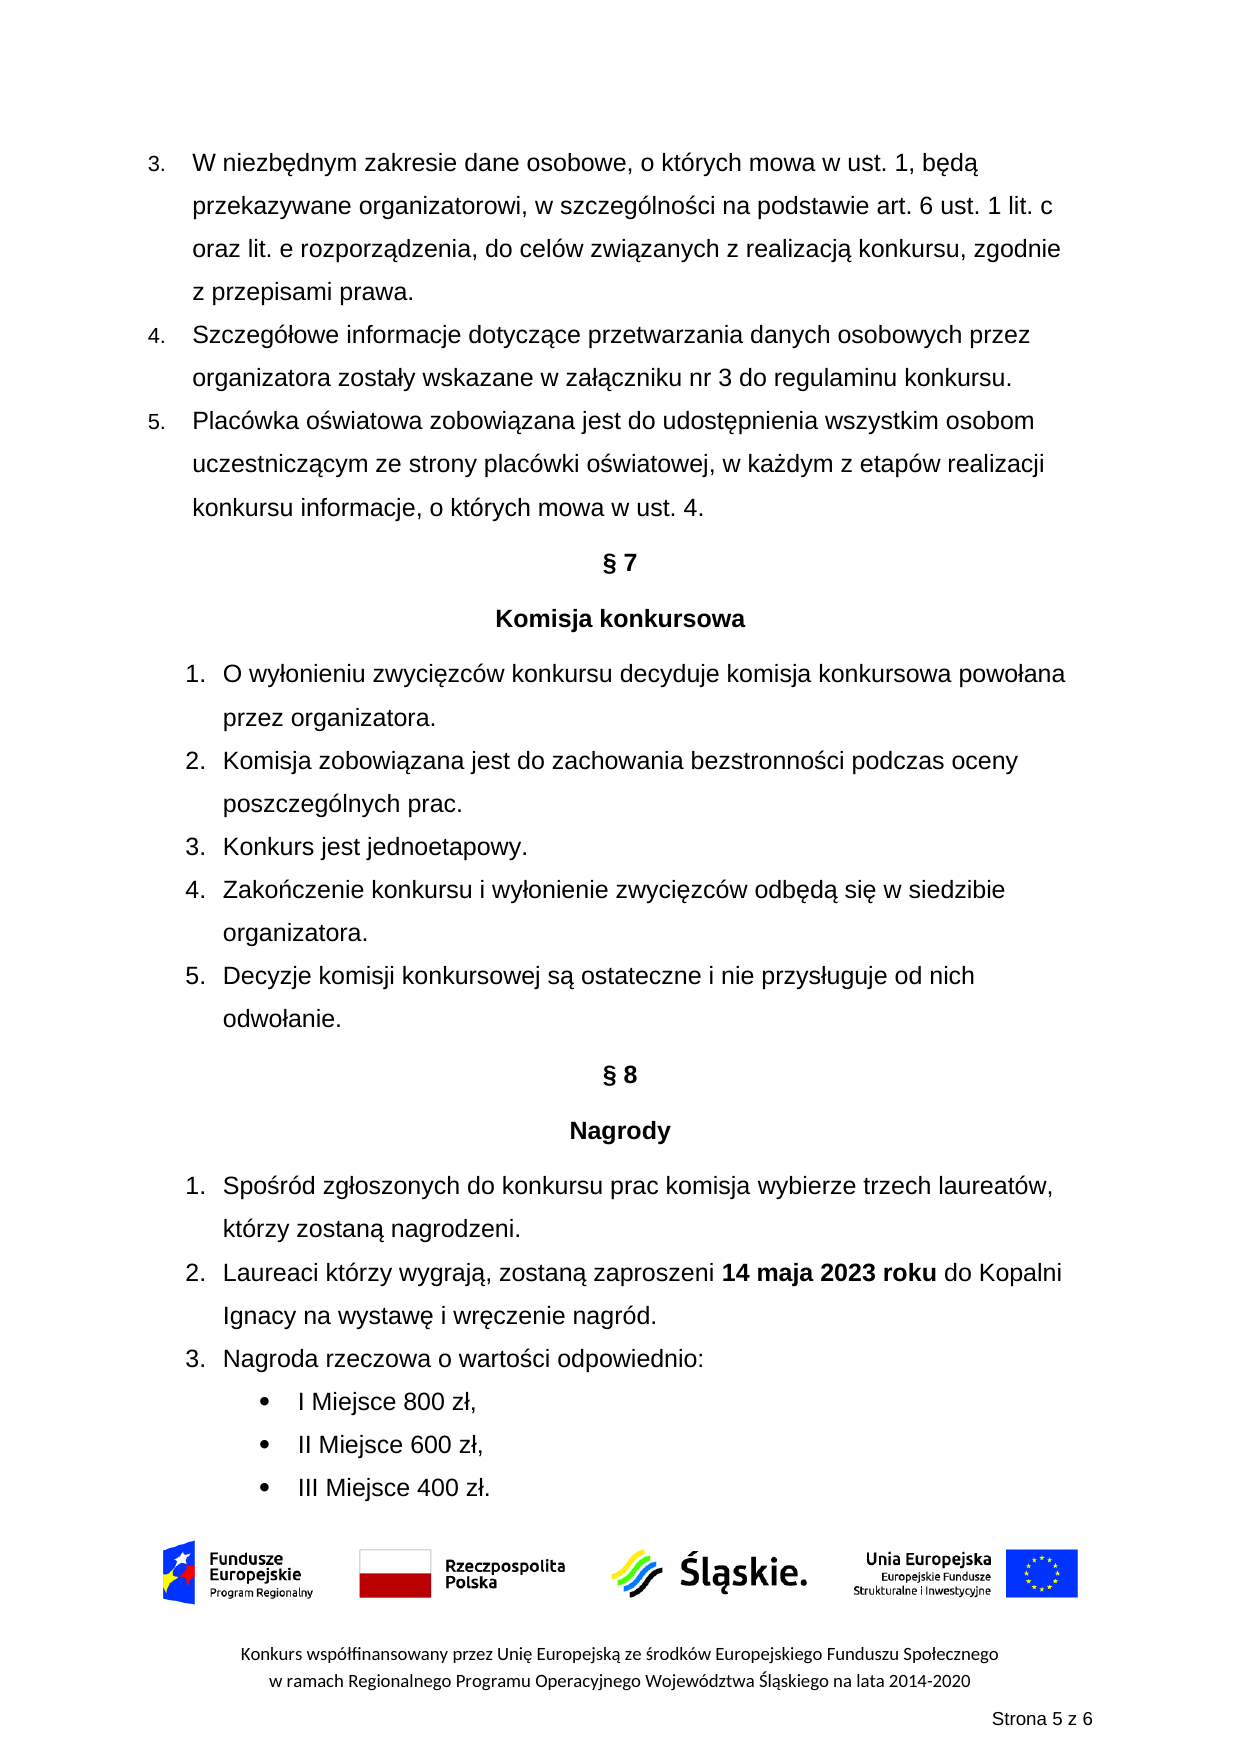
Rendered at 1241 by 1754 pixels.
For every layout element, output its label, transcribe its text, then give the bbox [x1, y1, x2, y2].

list Zakończenie konkursu i wyłonienie zwycięzców odbędą się w siedzibie organizatora. [185, 875, 1093, 947]
list Placówka oświatowa zobowiązana jest do udostępnienia wszystkim osobom uczestniczącym ze strony placówki oświatowej, w każdym z etapów realizacji konkursu informacje, o których mowa w ust. 4. [148, 406, 1093, 521]
text § 8 [148, 1060, 1093, 1089]
list Spośród zgłoszonych do konkursu prac komisja wybierze trzech laureatów, którzy zostaną nagrodzeni. [185, 1171, 1093, 1243]
text Komisja konkursowa [148, 604, 1093, 633]
list Szczegółowe informacje dotyczące przetwarzania danych osobowych przez organizatora zostały wskazane w załączniku nr 3 do regulaminu konkursu. [148, 320, 1093, 392]
list Konkurs jest jednoetapowy. [185, 832, 1093, 861]
list Komisja zobowiązana jest do zachowania bezstronności podczas oceny poszczególnych prac. [185, 746, 1093, 818]
picture [147, 1524, 1093, 1618]
list II Miejsce 600 zł, [260, 1430, 1093, 1459]
list Decyzje komisji konkursowej są ostateczne i nie przysługuje od nich odwołanie. [185, 961, 1093, 1033]
text § 7 [148, 548, 1093, 577]
list O wyłonieniu zwycięzców konkursu decyduje komisja konkursowa powołana przez organizatora. [185, 659, 1093, 731]
list Nagroda rzeczowa o wartości odpowiednio: [185, 1344, 1093, 1373]
text Nagrody [148, 1116, 1093, 1144]
list III Miejsce 400 zł. [260, 1473, 1093, 1502]
list Laureaci którzy wygrają, zostaną zaproszeni 14 maja 2023 roku do Kopalni Ignacy na wystawę i wręczenie nagród. [185, 1258, 1093, 1329]
list I Miejsce 800 zł, [260, 1387, 1093, 1416]
list W niezbędnym zakresie dane osobowe, o których mowa w ust. 1, będą przekazywane organizatorowi, w szczególności na podstawie art. 6 ust. 1 lit. c oraz lit. e rozporządzenia, do celów związanych z realizacją konkursu, zgodnie z przepisami prawa. [148, 148, 1093, 306]
